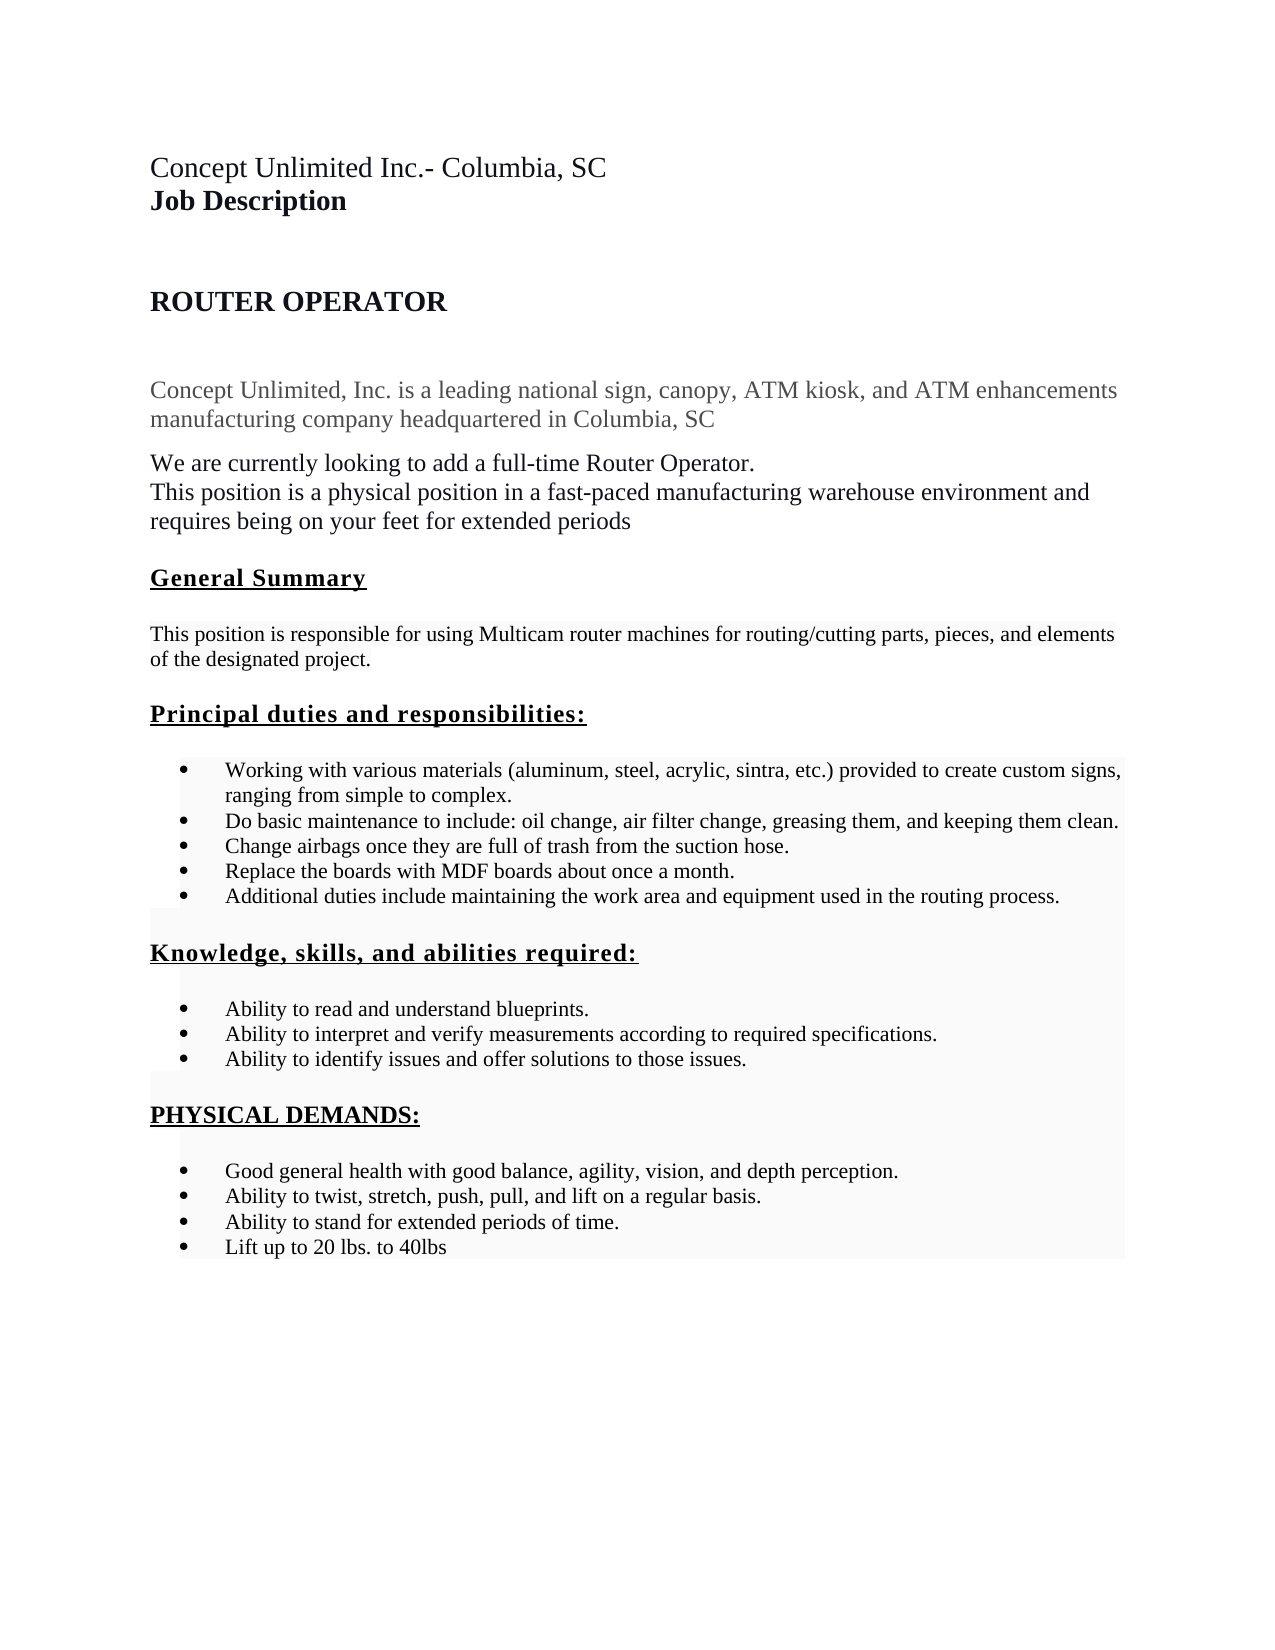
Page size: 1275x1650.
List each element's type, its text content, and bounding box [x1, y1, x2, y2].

text This position is a physical position in a fast-paced manufacturing warehouse environment and requires being on your feet for extended periods [150, 477, 1125, 534]
text This position is responsible for using Multicam router machines for routing/cutting parts, pieces, and elements of the designated project. [150, 621, 1125, 699]
list Lift up to 20 lbs. to 40lbs [180, 1234, 1125, 1259]
list Replace the boards with MDF boards about once a month. [180, 858, 1125, 883]
list Good general health with good balance, agility, vision, and depth perception. [180, 1158, 1125, 1183]
text ROUTER OPERATOR [150, 284, 1125, 318]
text Principal duties and responsibilities: [150, 699, 1125, 728]
list Change airbags once they are full of trash from the suction hose. [180, 833, 1125, 858]
text PHYSICAL DEMANDS: [150, 1100, 1125, 1129]
text We are currently looking to add a full-time Router Operator. [150, 448, 1125, 477]
list Ability to twist, stretch, push, pull, and lift on a regular basis. [180, 1183, 1125, 1209]
text Concept Unlimited Inc.- Columbia, SC [150, 150, 1125, 183]
list Ability to identify issues and offer solutions to those issues. [180, 1046, 1125, 1071]
list Additional duties include maintaining the work area and equipment used in the routing process. [180, 883, 1125, 908]
list Ability to stand for extended periods of time. [180, 1209, 1125, 1234]
list Do basic maintenance to include: oil change, air filter change, greasing them, and keeping them clean. [180, 808, 1125, 833]
text Concept Unlimited, Inc. is a leading national sign, canopy, ATM kiosk, and ATM enhancements manufacturing company headquartered in Columbia, SC [150, 375, 1125, 433]
list Ability to read and understand blueprints. [180, 996, 1125, 1021]
list Working with various materials (aluminum, steel, acrylic, sintra, etc.) provided to create custom signs, ranging from simple to complex. [180, 757, 1125, 808]
text General Summary [150, 563, 1125, 592]
list Ability to interpret and verify measurements according to required specifications. [180, 1021, 1125, 1046]
text Knowledge, skills, and abilities required: [150, 938, 1125, 966]
text Job Description [150, 183, 1125, 217]
